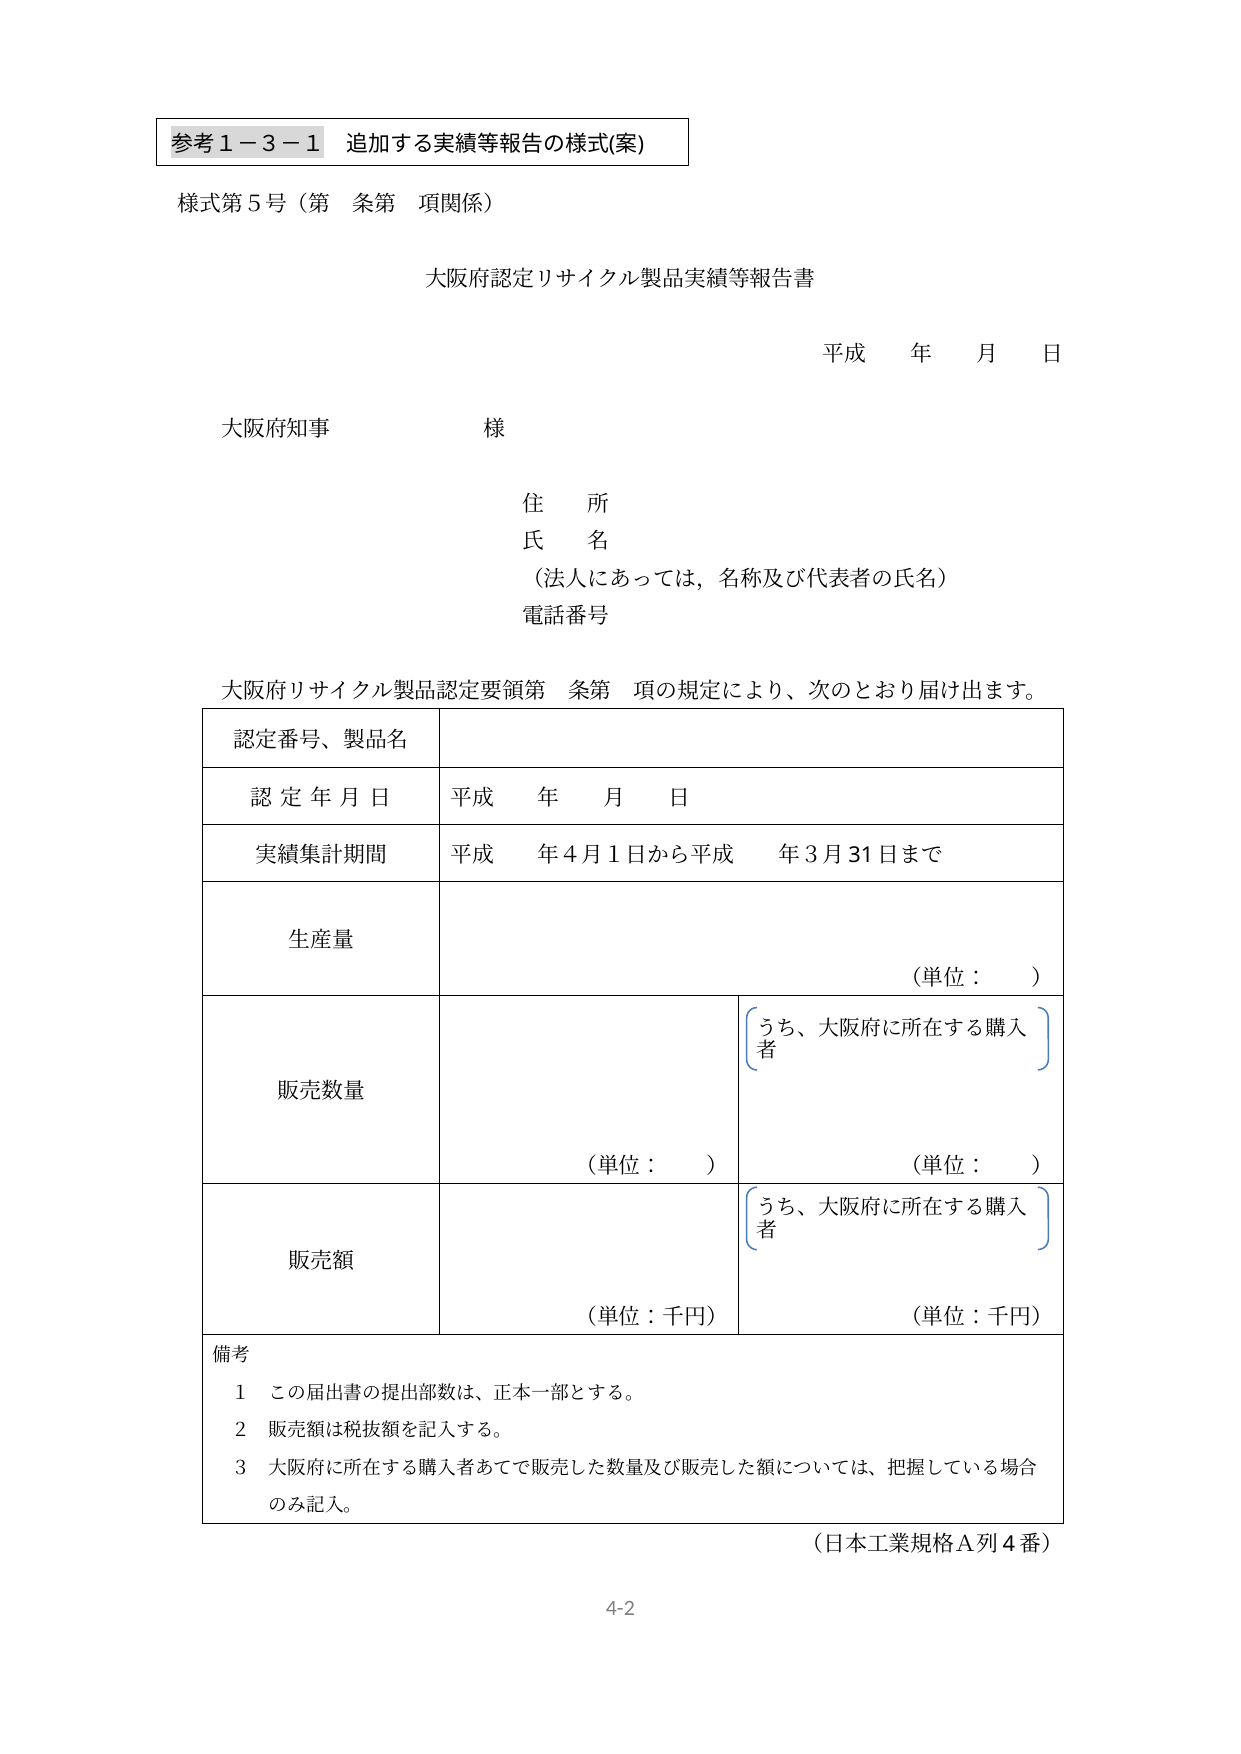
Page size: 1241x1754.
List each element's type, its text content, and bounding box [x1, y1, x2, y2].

text 大阪府リサイクル製品認定要領第 条第 項の規定により、次のとおり届け出ます。 [177, 671, 1063, 708]
text 電話番号 [522, 596, 1063, 633]
text 住 所 [522, 483, 1063, 521]
table_cell （単位： ） [739, 996, 1063, 1183]
table_cell 備考 １ この届出書の提出部数は、正本一部とする。 ２ 販売額は税抜額を記入する。 ３ 大阪府に所在する購入者あてで販売した数量及び販売した額については、把握している場合 のみ記入。 [203, 1335, 1063, 1523]
table_cell 販売額 [203, 1184, 439, 1334]
text （日本工業規格Ａ列4番） [177, 1524, 1063, 1561]
table_cell 認定年月日 [203, 768, 439, 824]
text （法人にあっては，名称及び代表者の氏名） [522, 558, 1063, 596]
table_cell 平成 年４月１日から平成 年３月31日まで [440, 825, 1063, 881]
table_header [440, 709, 1063, 767]
text 様式第５号（第 条第 項関係） [177, 183, 1063, 221]
table_cell （単位： ） [440, 882, 1063, 994]
text 大阪府認定リサイクル製品実績等報告書 [177, 258, 1063, 296]
table_cell 実績集計期間 [203, 825, 439, 881]
table_cell （単位：千円） [440, 1184, 738, 1334]
table_header 認定番号、製品名 [203, 709, 439, 767]
text 平成 年 月 日 [177, 333, 1063, 371]
table_cell （単位： ） [440, 996, 738, 1183]
table_cell 生産量 [203, 882, 439, 994]
text 大阪府知事 様 [177, 408, 1063, 446]
text 氏 名 [522, 521, 1063, 558]
table_cell （単位：千円） [739, 1184, 1063, 1334]
table_cell 平成 年 月 日 [440, 768, 1063, 824]
table_cell 販売数量 [203, 996, 439, 1183]
